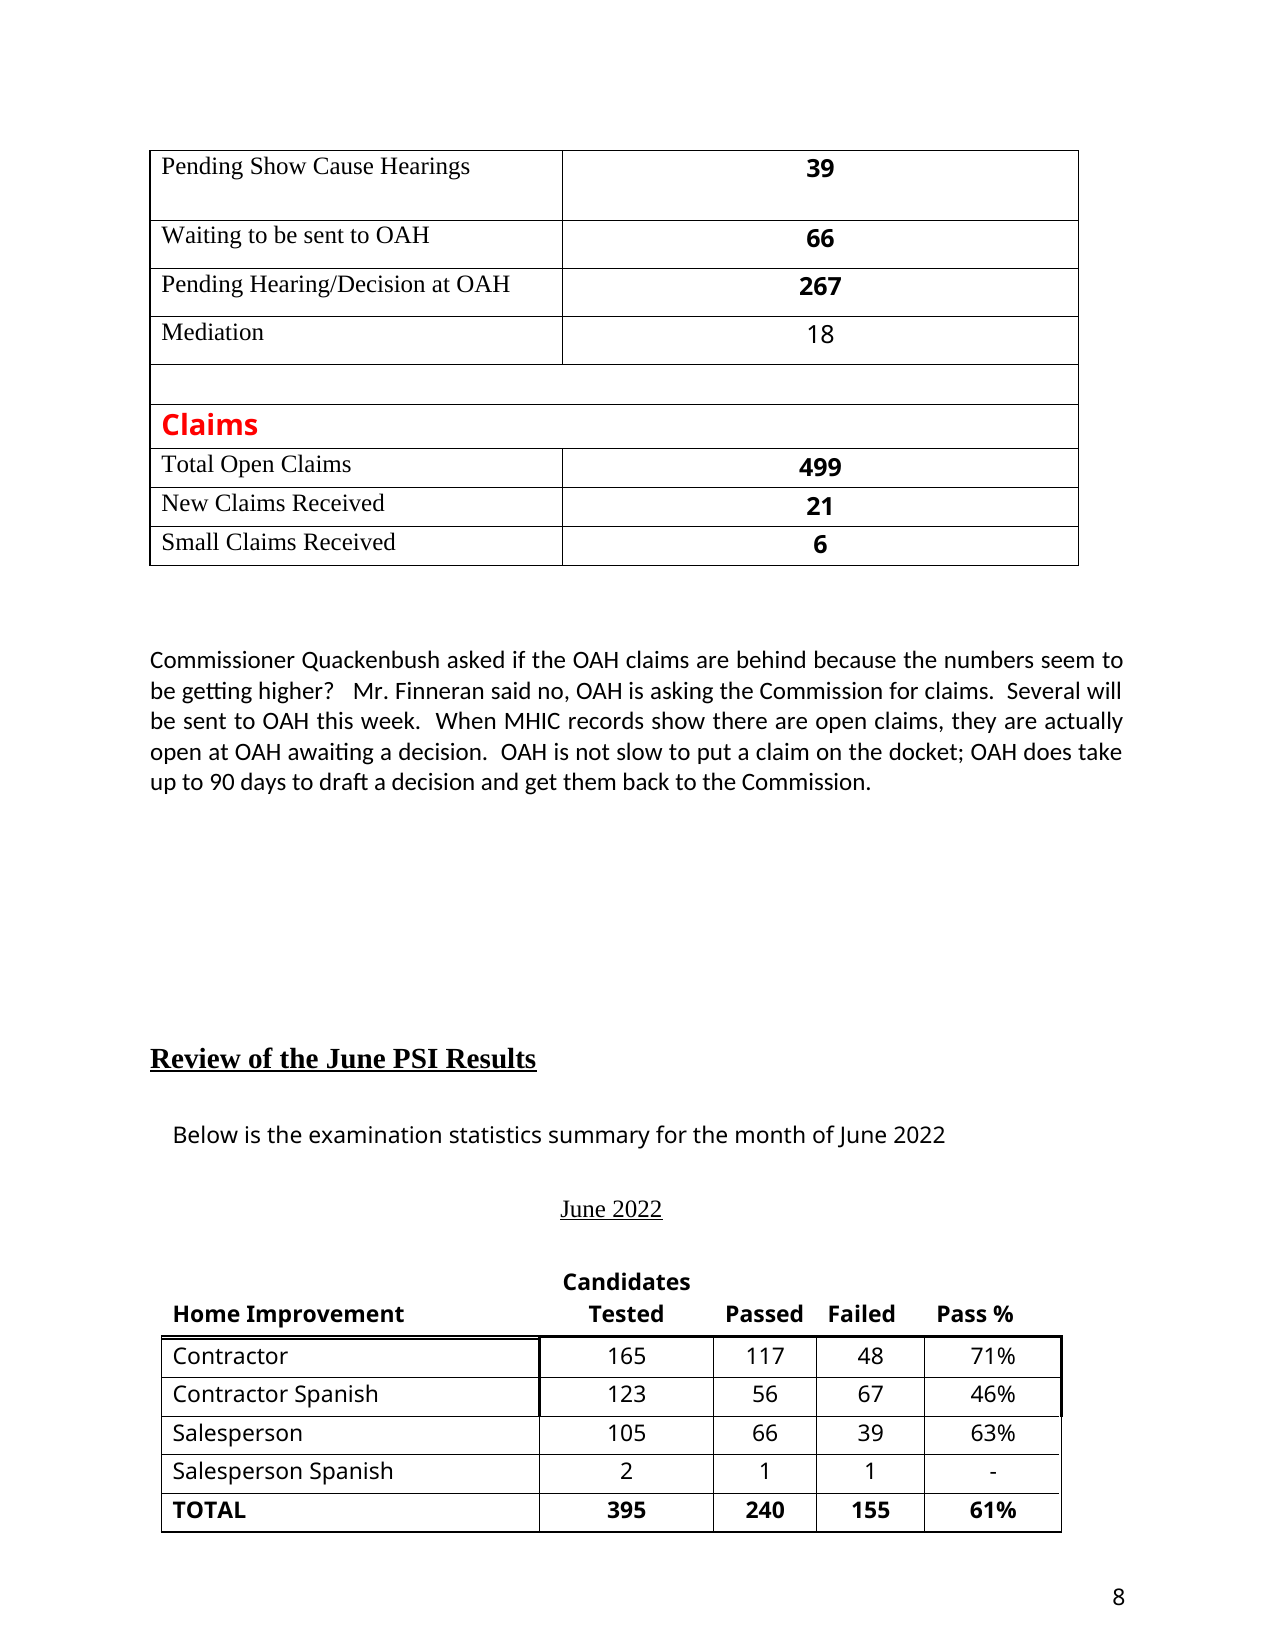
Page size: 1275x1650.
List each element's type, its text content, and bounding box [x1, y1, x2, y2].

table_cell Pending Hearing/Decision at OAH [151, 269, 562, 316]
table_cell 56 [714, 1378, 816, 1416]
table_cell 240 [714, 1494, 816, 1531]
table_cell TOTAL [162, 1494, 539, 1531]
table_cell 267 [563, 269, 1078, 316]
table_cell 18 [563, 317, 1078, 364]
table_cell 105 [540, 1417, 713, 1454]
table_cell 1 [817, 1455, 924, 1493]
table_cell 165 [541, 1338, 713, 1377]
table_cell Candidates Tested [539, 1266, 714, 1335]
table_cell 67 [817, 1378, 924, 1416]
table_cell 71% [925, 1338, 1060, 1377]
table_cell 155 [817, 1494, 924, 1531]
table_cell - [925, 1454, 1061, 1493]
table_cell 6 [563, 527, 1078, 565]
table_cell Passed [714, 1266, 816, 1335]
table_cell Failed [816, 1266, 925, 1335]
table_cell Home Improvement [161, 1266, 539, 1335]
table_cell 61% [925, 1493, 1061, 1531]
table_cell 48 [817, 1338, 924, 1377]
table_cell Pending Show Cause Hearings [151, 151, 562, 219]
table_cell 46% [925, 1378, 1060, 1416]
table_cell 66 [563, 221, 1078, 268]
table_cell Pass % [925, 1266, 1061, 1335]
table_cell Contractor [162, 1340, 538, 1377]
table_cell 1 [714, 1455, 816, 1493]
table_cell Salesperson [162, 1417, 539, 1454]
table_cell 63% [925, 1416, 1061, 1454]
table_cell 21 [563, 488, 1078, 526]
table_cell Salesperson Spanish [162, 1455, 539, 1493]
table_cell Claims [151, 405, 1078, 448]
table_cell Total Open Claims [151, 449, 562, 487]
table_cell Contractor Spanish [162, 1378, 538, 1416]
text Commissioner Quackenbush asked if the OAH claims are behind because the numbers seem to be getting higher? Mr. Finneran said no, OAH is asking the Commission for claims. Several will be sent to OAH this week. When MHIC records show there are open claims, they are actually open at OAH awaiting a decision. OAH is not slow to put a claim on the docket; OAH does take up to 90 days to draft a decision and get them back to the Commission. [150, 644, 1125, 797]
table_cell Small Claims Received [151, 527, 562, 565]
table_cell 117 [714, 1338, 816, 1377]
table_cell 395 [540, 1494, 713, 1531]
table_cell 499 [563, 449, 1078, 487]
table_cell Waiting to be sent to OAH [151, 221, 562, 268]
table_cell Mediation [151, 317, 562, 364]
table_cell New Claims Received [151, 488, 562, 526]
table_cell 2 [540, 1455, 713, 1493]
table_header Below is the examination statistics summary for the month of June 2022 June 2022 [161, 1119, 1061, 1266]
subtitle Review of the June PSI Results [150, 1041, 1125, 1075]
table_cell 123 [541, 1378, 713, 1416]
table_cell 39 [563, 151, 1078, 219]
table_cell 66 [714, 1417, 816, 1454]
table_cell [151, 365, 1078, 404]
table_cell 39 [817, 1417, 924, 1454]
